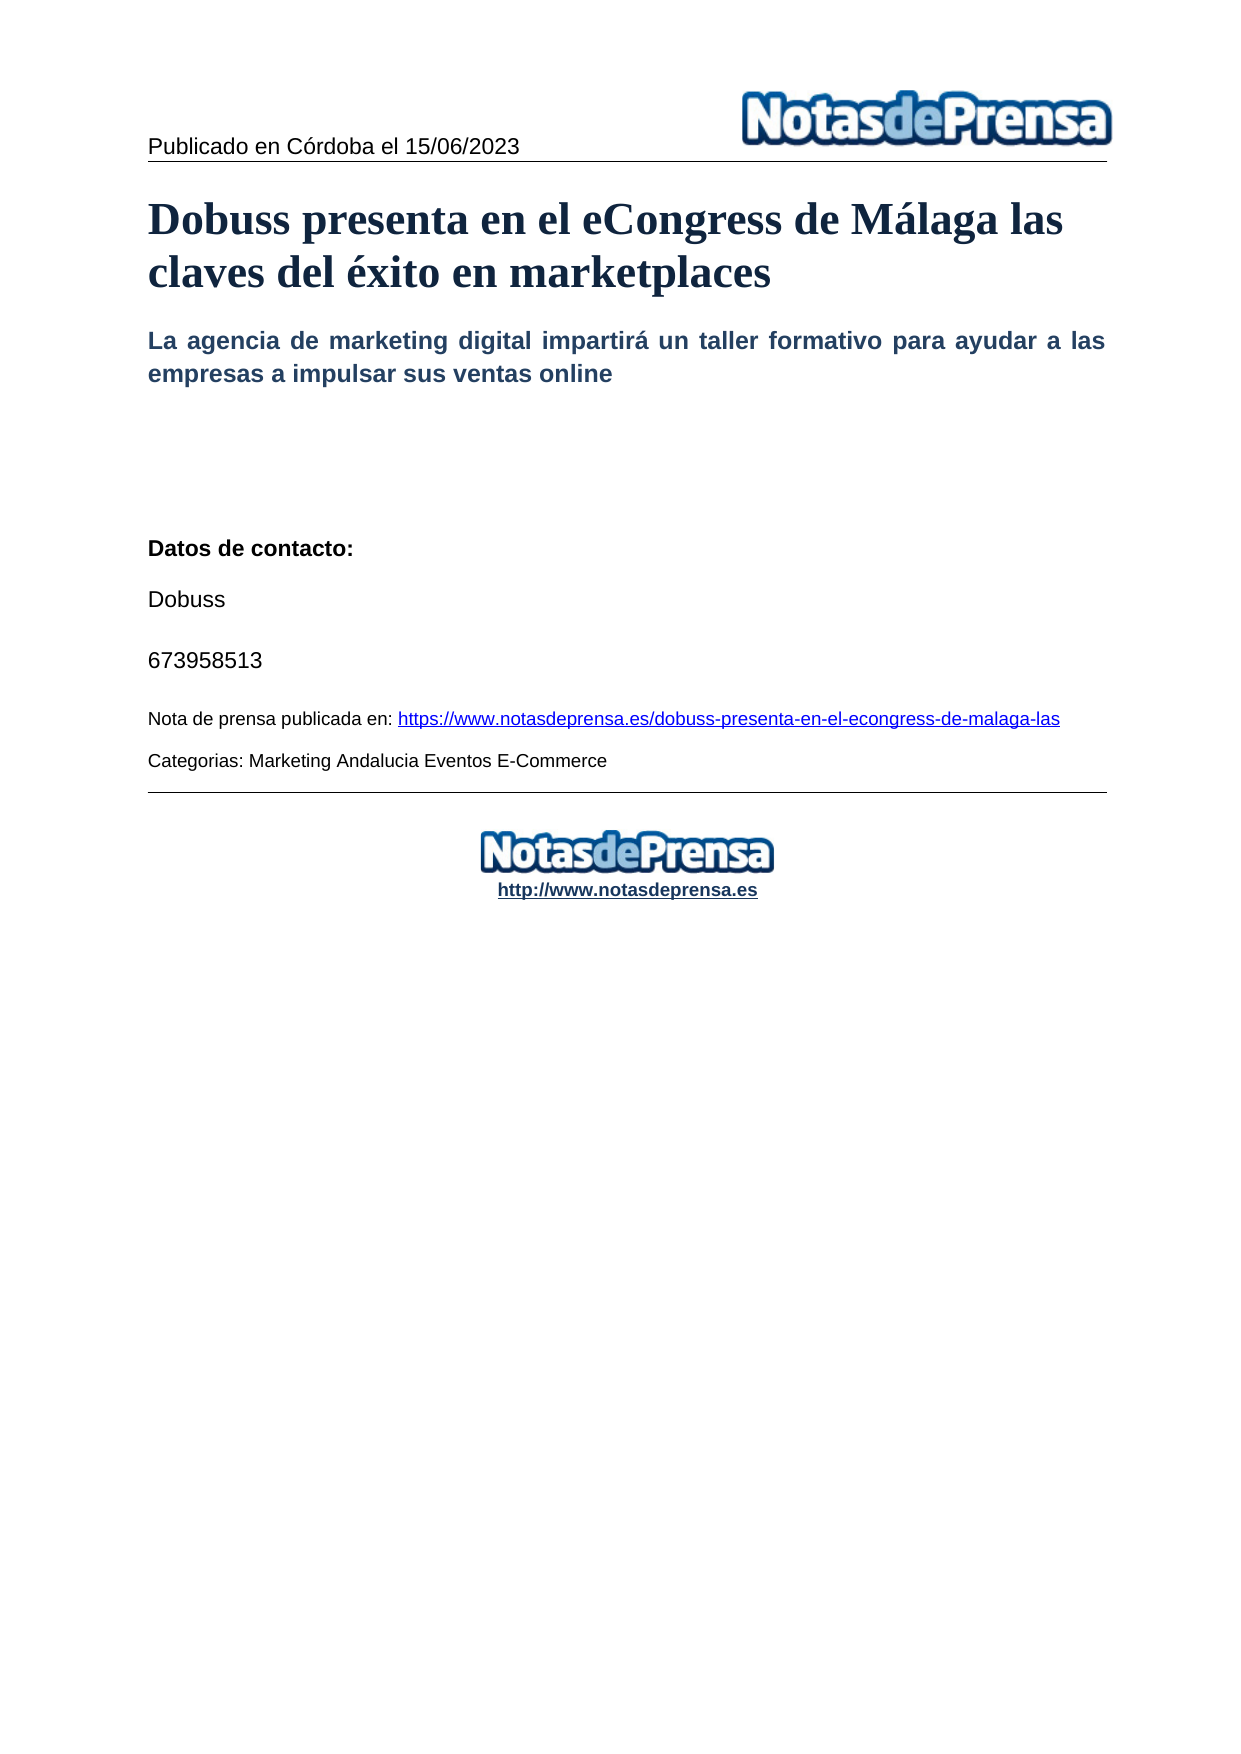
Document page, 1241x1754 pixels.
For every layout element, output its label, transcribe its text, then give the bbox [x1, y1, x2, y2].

subtitle Dobuss presenta en el eCongress de Málaga las claves del éxito en marketplaces [148, 192, 1107, 297]
text Categorias: Marketing Andalucia Eventos E-Commerce [148, 750, 1107, 771]
picture [480, 829, 775, 875]
text Publicado en Córdoba el 15/06/2023 [148, 133, 1107, 161]
text Datos de contacto: [148, 535, 1107, 562]
text Nota de prensa publicada en: https://www.notasdeprensa.es/dobuss-presenta-en-el-econgress-de-malaga-las [148, 707, 1107, 729]
text Dobuss [148, 586, 1063, 613]
text http://www.notasdeprensa.es [148, 879, 1107, 901]
text 673958513 [148, 647, 1063, 673]
picture [742, 90, 1113, 148]
subtitle La agencia de marketing digital impartirá un taller formativo para ayudar a las empresas a impulsar sus ventas online [148, 326, 1107, 388]
